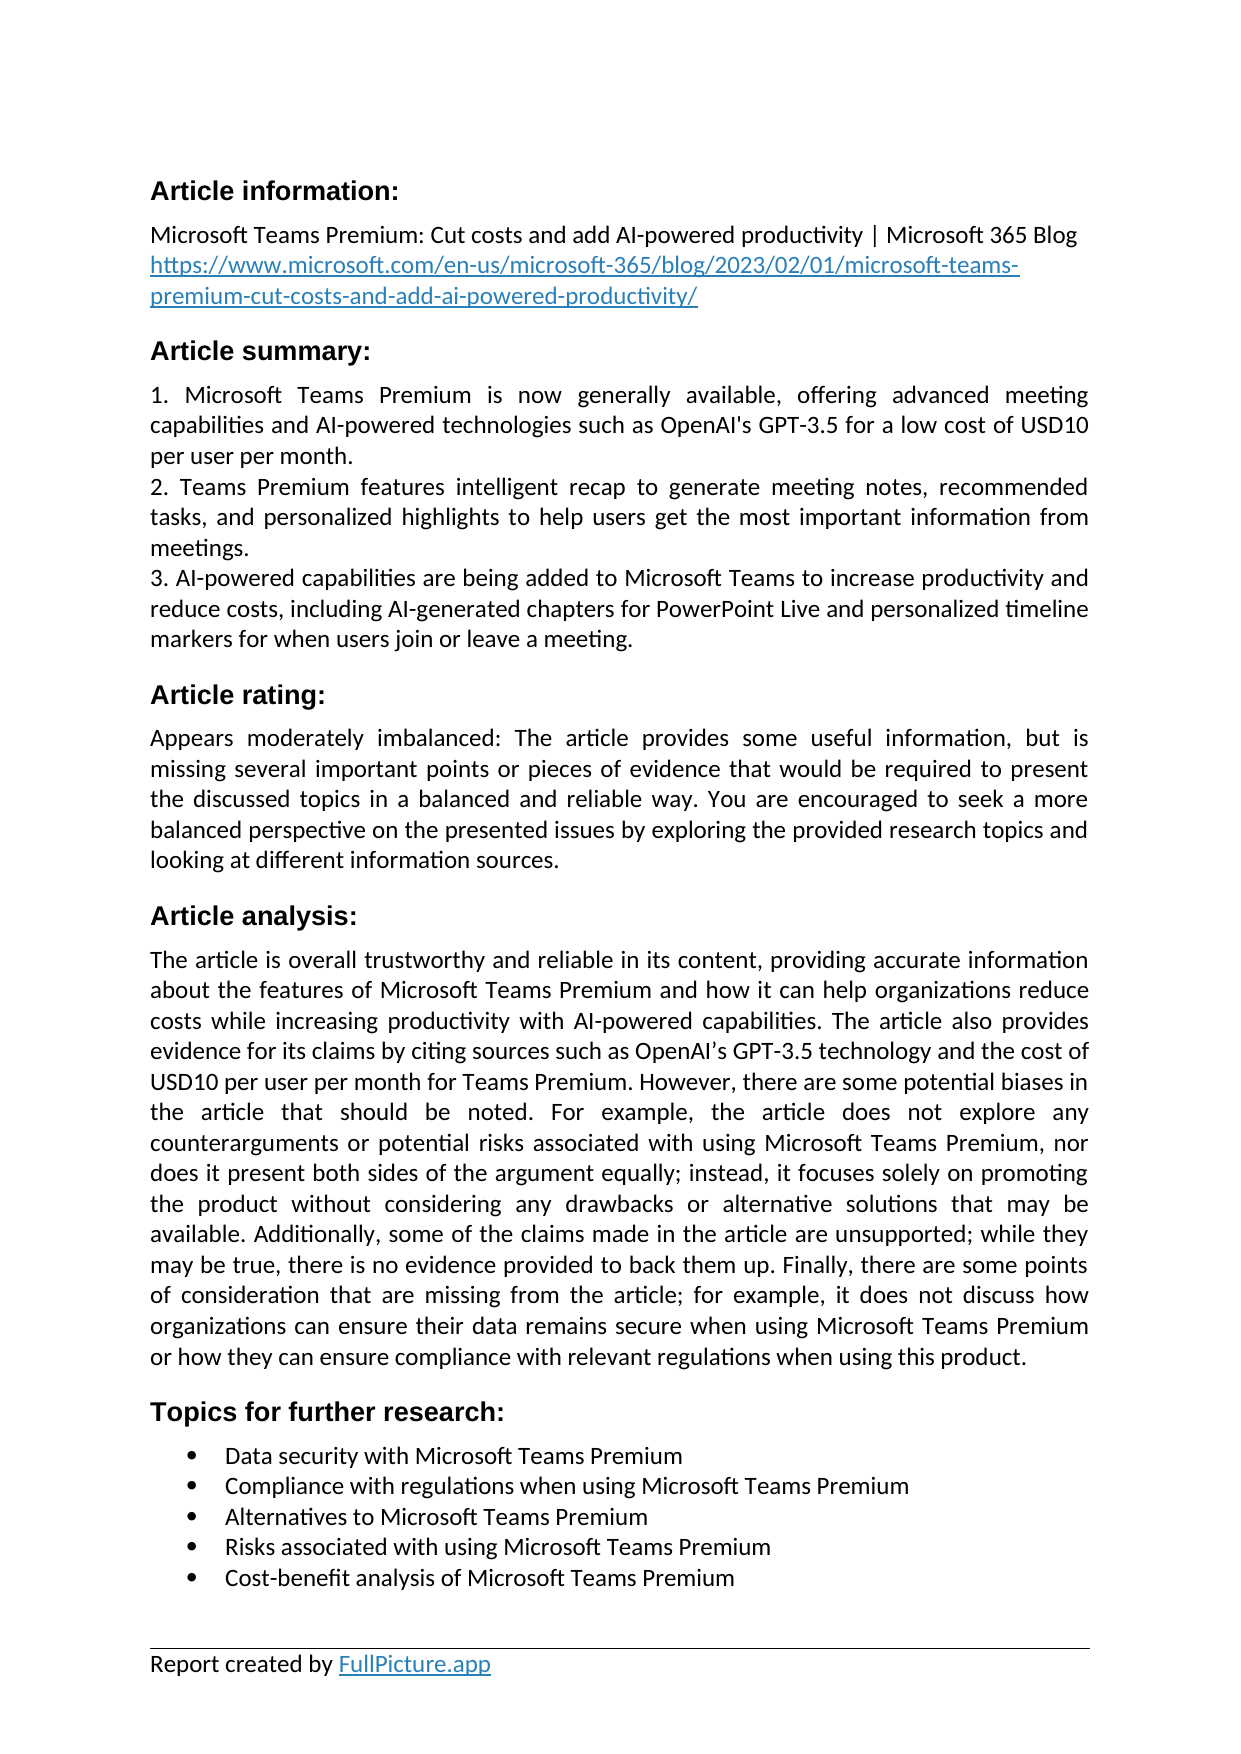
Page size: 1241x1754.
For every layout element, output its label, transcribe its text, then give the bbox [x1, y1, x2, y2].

subtitle Topics for further research: [150, 1396, 1090, 1427]
list Data security with Microsoft Teams Premium [187, 1440, 1090, 1470]
subtitle Article rating: [150, 679, 1090, 710]
text Microsoft Teams Premium: Cut costs and add AI-powered productivity | Microsoft 365 Bloghttps://www.microsoft.com/en-us/microsoft-365/blog/2023/02/01/microsoft-teams-premium-cut-costs-and-add-ai-powered-productivity/ [150, 219, 1090, 310]
list Cost-benefit analysis of Microsoft Teams Premium [187, 1562, 1090, 1592]
text 1. Microsoft Teams Premium is now generally available, offering advanced meeting capabilities and AI-powered technologies such as OpenAI's GPT-3.5 for a low cost of USD10 per user per month. [150, 379, 1090, 471]
list Alternatives to Microsoft Teams Premium [187, 1501, 1090, 1531]
list Compliance with regulations when using Microsoft Teams Premium [187, 1470, 1090, 1501]
list Risks associated with using Microsoft Teams Premium [187, 1531, 1090, 1562]
subtitle Article analysis: [150, 900, 1090, 931]
text 2. Teams Premium features intelligent recap to generate meeting notes, recommended tasks, and personalized highlights to help users get the most important information from meetings. [150, 471, 1090, 562]
text The article is overall trustworthy and reliable in its content, providing accurate information about the features of Microsoft Teams Premium and how it can help organizations reduce costs while increasing productivity with AI-powered capabilities. The article also provides evidence for its claims by citing sources such as OpenAI’s GPT-3.5 technology and the cost of USD10 per user per month for Teams Premium. However, there are some potential biases in the article that should be noted. For example, the article does not explore any counterarguments or potential risks associated with using Microsoft Teams Premium, nor does it present both sides of the argument equally; instead, it focuses solely on promoting the product without considering any drawbacks or alternative solutions that may be available. Additionally, some of the claims made in the article are unsupported; while they may be true, there is no evidence provided to back them up. Finally, there are some points of consideration that are missing from the article; for example, it does not discuss how organizations can ensure their data remains secure when using Microsoft Teams Premium or how they can ensure compliance with relevant regulations when using this product. [150, 944, 1090, 1371]
subtitle Article summary: [150, 335, 1090, 367]
subtitle Article information: [150, 175, 1090, 206]
text 3. AI-powered capabilities are being added to Microsoft Teams to increase productivity and reduce costs, including AI-generated chapters for PowerPoint Live and personalized timeline markers for when users join or leave a meeting. [150, 562, 1090, 654]
text Appears moderately imbalanced: The article provides some useful information, but is missing several important points or pieces of evidence that would be required to present the discussed topics in a balanced and reliable way. You are encouraged to seek a more balanced perspective on the presented issues by exploring the provided research topics and looking at different information sources. [150, 722, 1090, 875]
